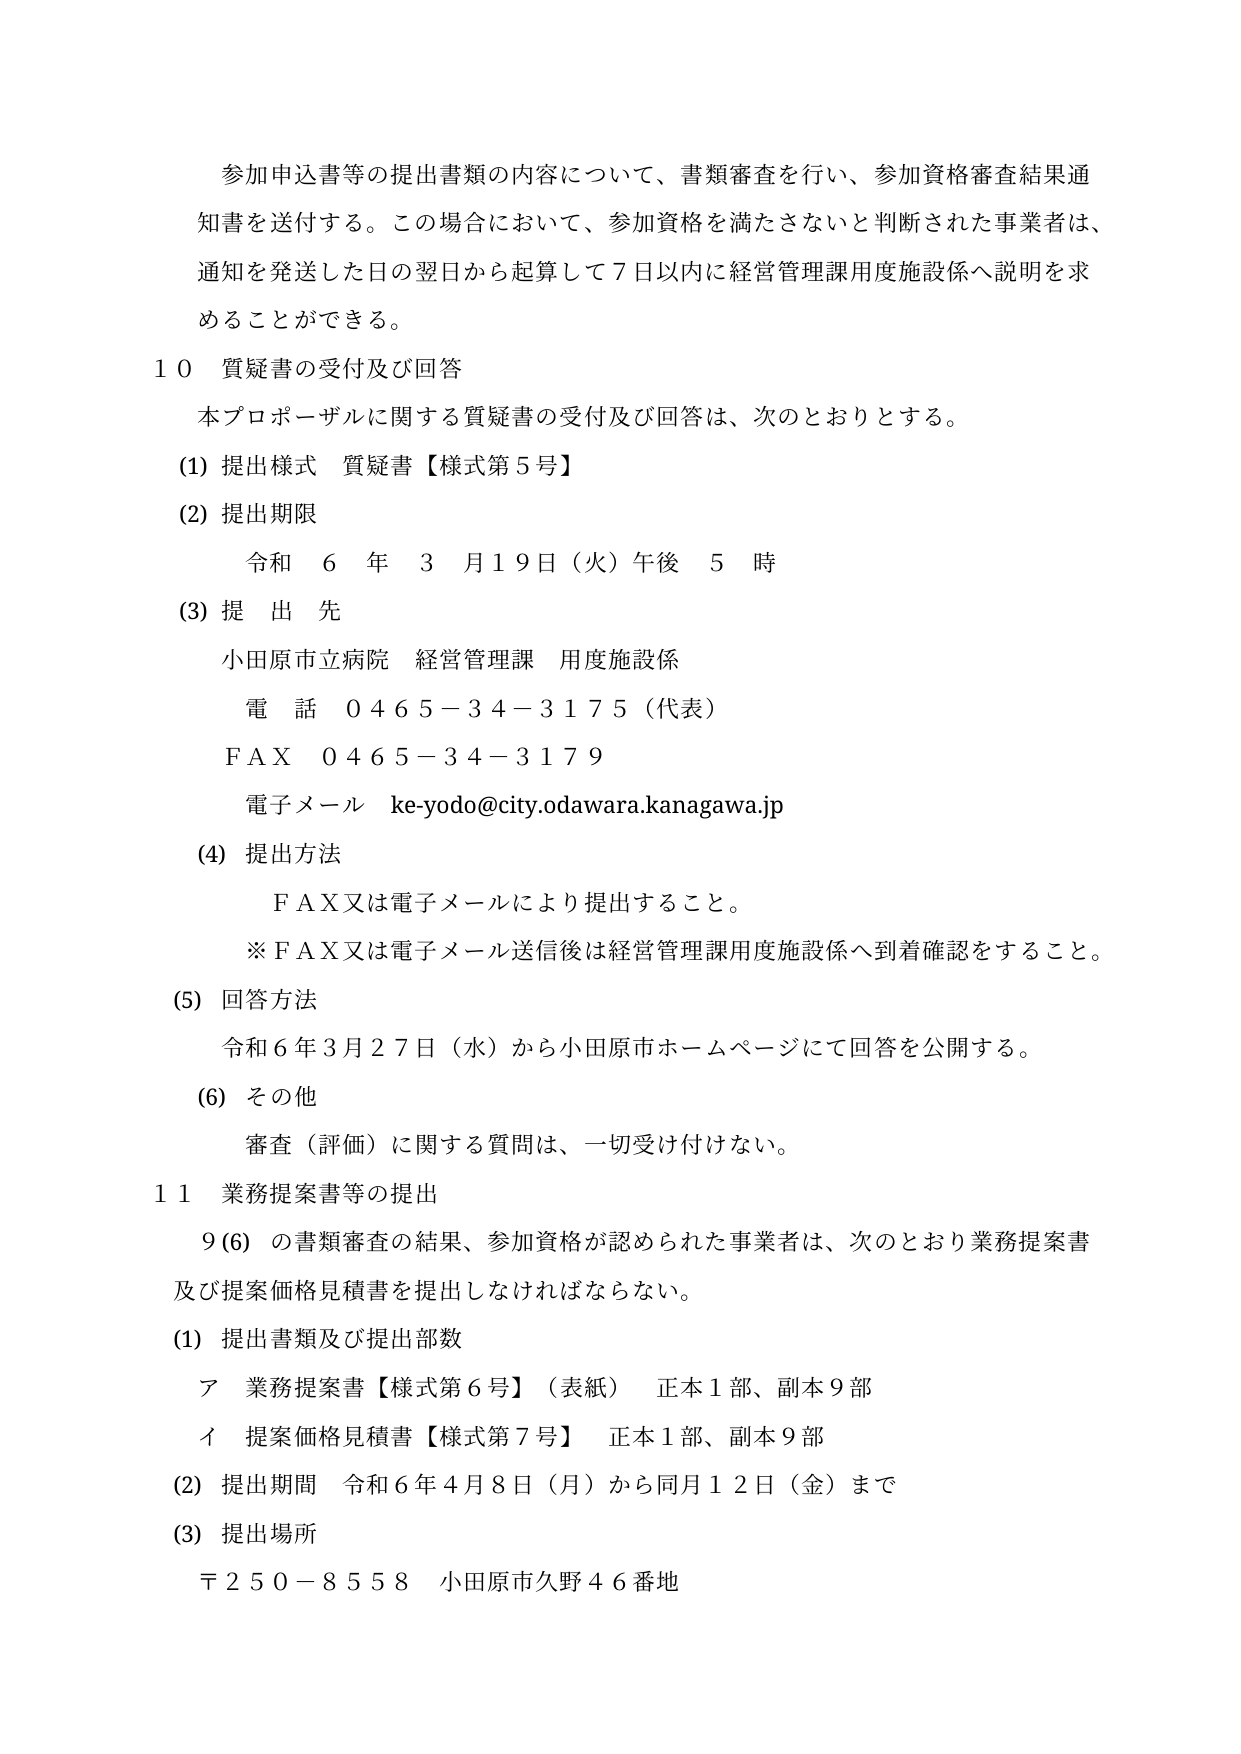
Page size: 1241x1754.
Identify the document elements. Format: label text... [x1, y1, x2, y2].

text １１ 業務提案書等の提出 [149, 1168, 1091, 1217]
text 通知を発送した日の翌日から起算して７日以内に経営管理課用度施設係へ説明を求めることができる。 [197, 246, 1091, 343]
text 電子メール ke-yodo@city.odawara.kanagawa.jp [149, 780, 1091, 828]
text ９(6)の書類審査の結果、参加資格が認められた事業者は、次のとおり業務提案書及び提案価格見積書を提出しなければならない。 [173, 1217, 1091, 1314]
text イ 提案価格見積書【様式第７号】 正本１部、副本９部 [149, 1411, 1091, 1459]
text １０ 質疑書の受付及び回答 [149, 343, 1091, 392]
text (3) 提 出 先 [149, 586, 1091, 634]
text 〒２５０－８５５８ 小田原市久野４６番地 [149, 1557, 1091, 1605]
text ア 業務提案書【様式第６号】（表紙） 正本１部、副本９部 [149, 1362, 1091, 1411]
text (2) 提出期間 令和６年４月８日（月）から同月１２日（金）まで [149, 1459, 1091, 1508]
text (6) その他 [174, 1071, 1091, 1120]
text ＦＡＸ又は電子メールにより提出すること。 [174, 877, 1091, 926]
text (1) 提出書類及び提出部数 [149, 1314, 1091, 1362]
text (2) 提出期限 [149, 489, 1091, 537]
text 令和 ６ 年 ３ 月１９日（火）午後 ５ 時 [149, 537, 1091, 586]
text (3) 提出場所 [149, 1508, 1091, 1557]
text 令和６年３月２７日（水）から小田原市ホームページにて回答を公開する。 [149, 1023, 1091, 1071]
text (5) 回答方法 [149, 974, 1091, 1023]
text ＦＡＸ ０４６５－３４－３１７９ [149, 731, 1091, 780]
text 審査（評価）に関する質問は、一切受け付けない。 [198, 1120, 1091, 1168]
text 本プロポーザルに関する質疑書の受付及び回答は、次のとおりとする。 [149, 392, 1091, 440]
text (4) 提出方法 [174, 828, 1091, 877]
text 参加申込書等の提出書類の内容について、書類審査を行い、参加資格審査結果通 [149, 149, 1091, 197]
text 知書を送付する。この場合において、参加資格を満たさないと判断された事業者は、 [197, 197, 1116, 246]
text 小田原市立病院 経営管理課 用度施設係 [149, 634, 1091, 683]
text ※ＦＡＸ又は電子メール送信後は経営管理課用度施設係へ到着確認をすること。 [174, 926, 1091, 974]
text (1) 提出様式 質疑書【様式第５号】 [149, 440, 1091, 489]
text 電 話 ０４６５－３４－３１７５（代表） [149, 683, 1091, 731]
